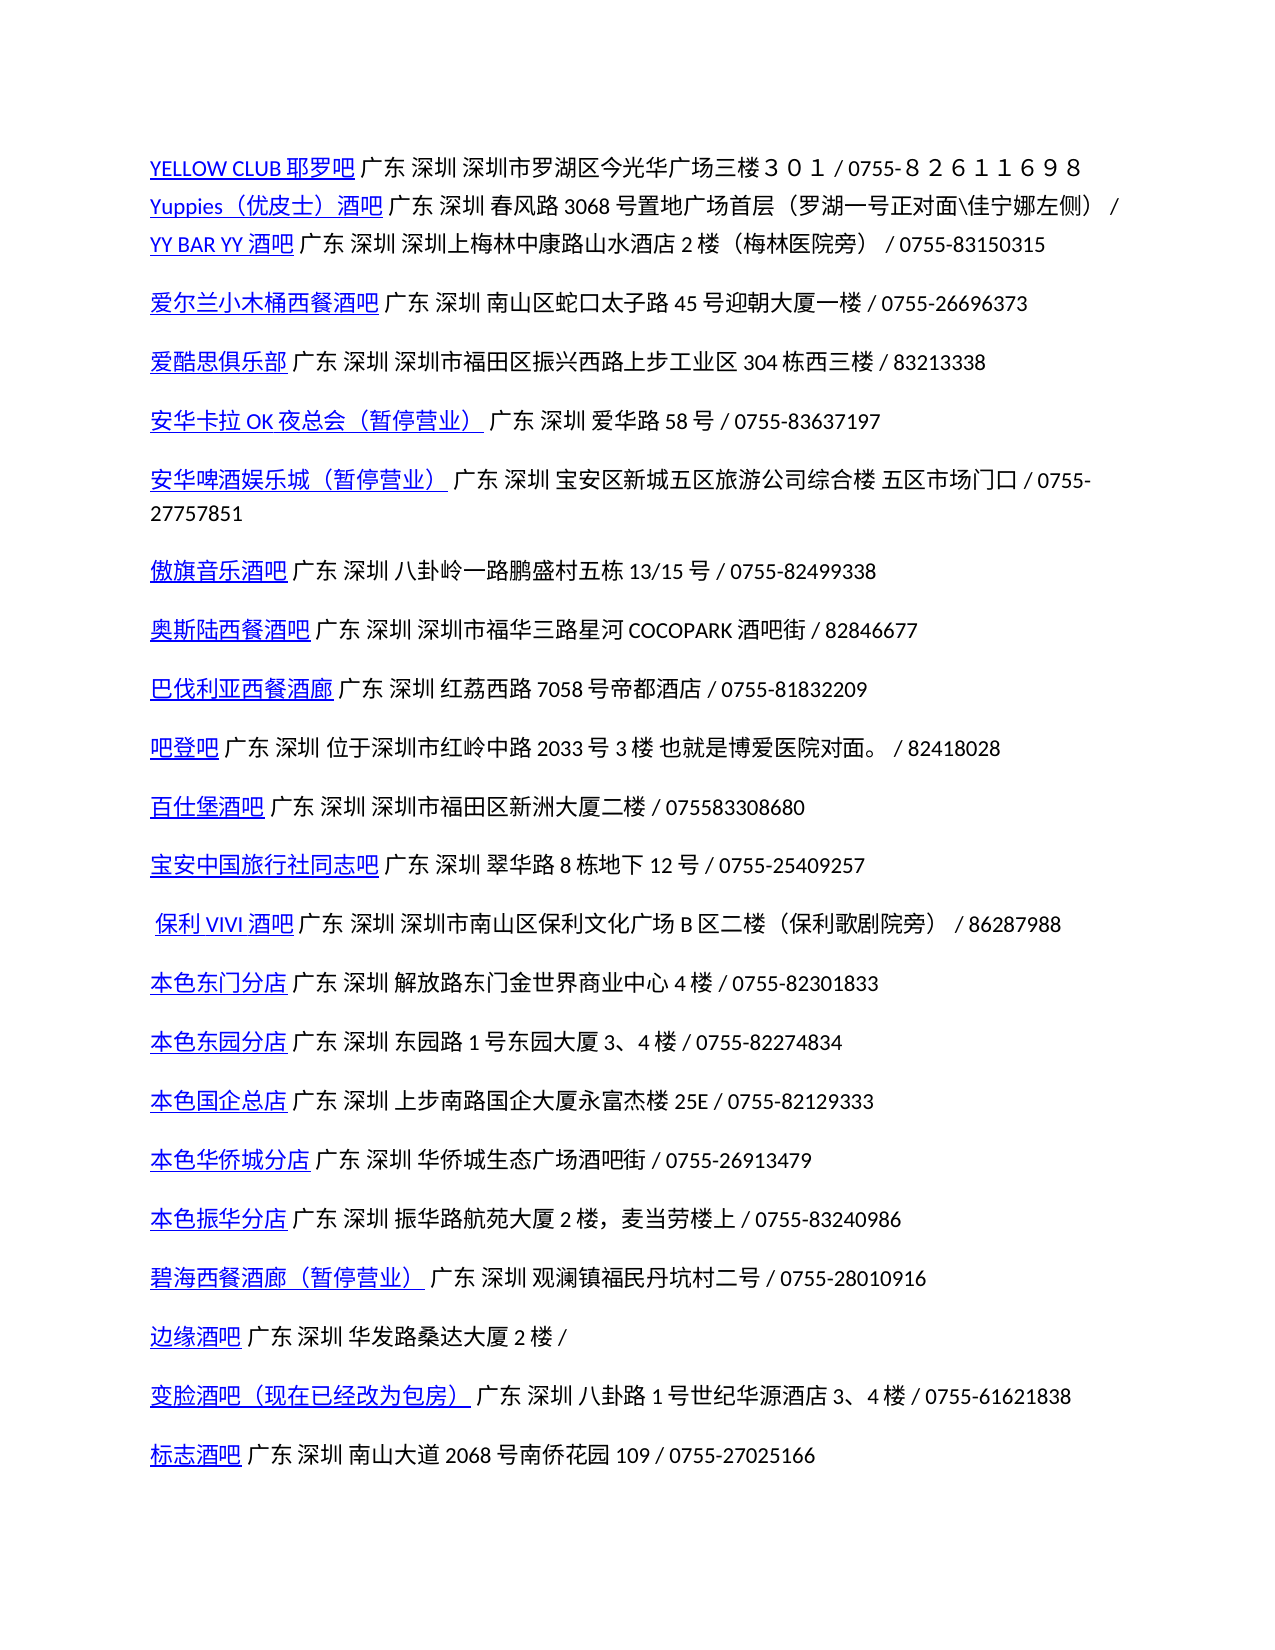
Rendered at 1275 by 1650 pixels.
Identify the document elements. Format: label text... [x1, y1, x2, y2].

text 安华卡拉OK夜总会（暂停营业） 广东 深圳 爱华路58号 / 0755-83637197 [150, 403, 1125, 436]
text 奥斯陆西餐酒吧 广东 深圳 深圳市福华三路星河COCOPARK酒吧街 / 82846677 [150, 611, 1125, 645]
text 本色国企总店 广东 深圳 上步南路国企大厦永富杰楼25E / 0755-82129333 [150, 1083, 1125, 1116]
text 安华啤酒娱乐城（暂停营业） 广东 深圳 宝安区新城五区旅游公司综合楼 五区市场门口 / 0755-27757851 [150, 462, 1125, 527]
text 变脸酒吧（现在已经改为包房） 广东 深圳 八卦路1号世纪华源酒店3、4楼 / 0755-61621838 [150, 1378, 1125, 1411]
text 爱尔兰小木桶西餐酒吧 广东 深圳 南山区蛇口太子路45号迎朝大厦一楼 / 0755-26696373 [150, 285, 1125, 318]
text YELLOW CLUB 耶罗吧 广东 深圳 深圳市罗湖区今光华广场三楼３０１ / 0755-８２６１１６９８ Yuppies（优皮士）酒吧 广东 深圳 春风路3068号置地广场首层（罗湖一号正对面\佳宁娜左侧） / YY BAR YY 酒吧 广东 深圳 深圳上梅林中康路山水酒店2楼（梅林医院旁） / 0755-83150315 [150, 150, 1125, 259]
text 爱酷思俱乐部 广东 深圳 深圳市福田区振兴西路上步工业区304栋西三楼 / 83213338 [150, 344, 1125, 377]
text 碧海西餐酒廊（暂停营业） 广东 深圳 观澜镇福民丹坑村二号 / 0755-28010916 [150, 1260, 1125, 1293]
text 保利VIVI酒吧 广东 深圳 深圳市南山区保利文化广场B区二楼（保利歌剧院旁） / 86287988 [150, 906, 1125, 939]
text 巴伐利亚西餐酒廊 广东 深圳 红荔西路7058号帝都酒店 / 0755-81832209 [150, 670, 1125, 704]
text 傲旗音乐酒吧 广东 深圳 八卦岭一路鹏盛村五栋13/15号 / 0755-82499338 [150, 552, 1125, 586]
text 宝安中国旅行社同志吧 广东 深圳 翠华路8栋地下12号 / 0755-25409257 [150, 847, 1125, 881]
text 标志酒吧 广东 深圳 南山大道2068号南侨花园109 / 0755-27025166 [150, 1437, 1125, 1470]
text 边缘酒吧 广东 深圳 华发路桑达大厦2楼 / [150, 1319, 1125, 1352]
text 本色东门分店 广东 深圳 解放路东门金世界商业中心4楼 / 0755-82301833 [150, 965, 1125, 998]
text 本色华侨城分店 广东 深圳 华侨城生态广场酒吧街 / 0755-26913479 [150, 1142, 1125, 1175]
text 本色振华分店 广东 深圳 振华路航苑大厦2楼，麦当劳楼上 / 0755-83240986 [150, 1201, 1125, 1234]
text 百仕堡酒吧 广东 深圳 深圳市福田区新洲大厦二楼 / 075583308680 [150, 788, 1125, 822]
text 吧登吧 广东 深圳 位于深圳市红岭中路2033号3楼 也就是博爱医院对面。 / 82418028 [150, 729, 1125, 763]
text 本色东园分店 广东 深圳 东园路1号东园大厦3、4楼 / 0755-82274834 [150, 1024, 1125, 1057]
